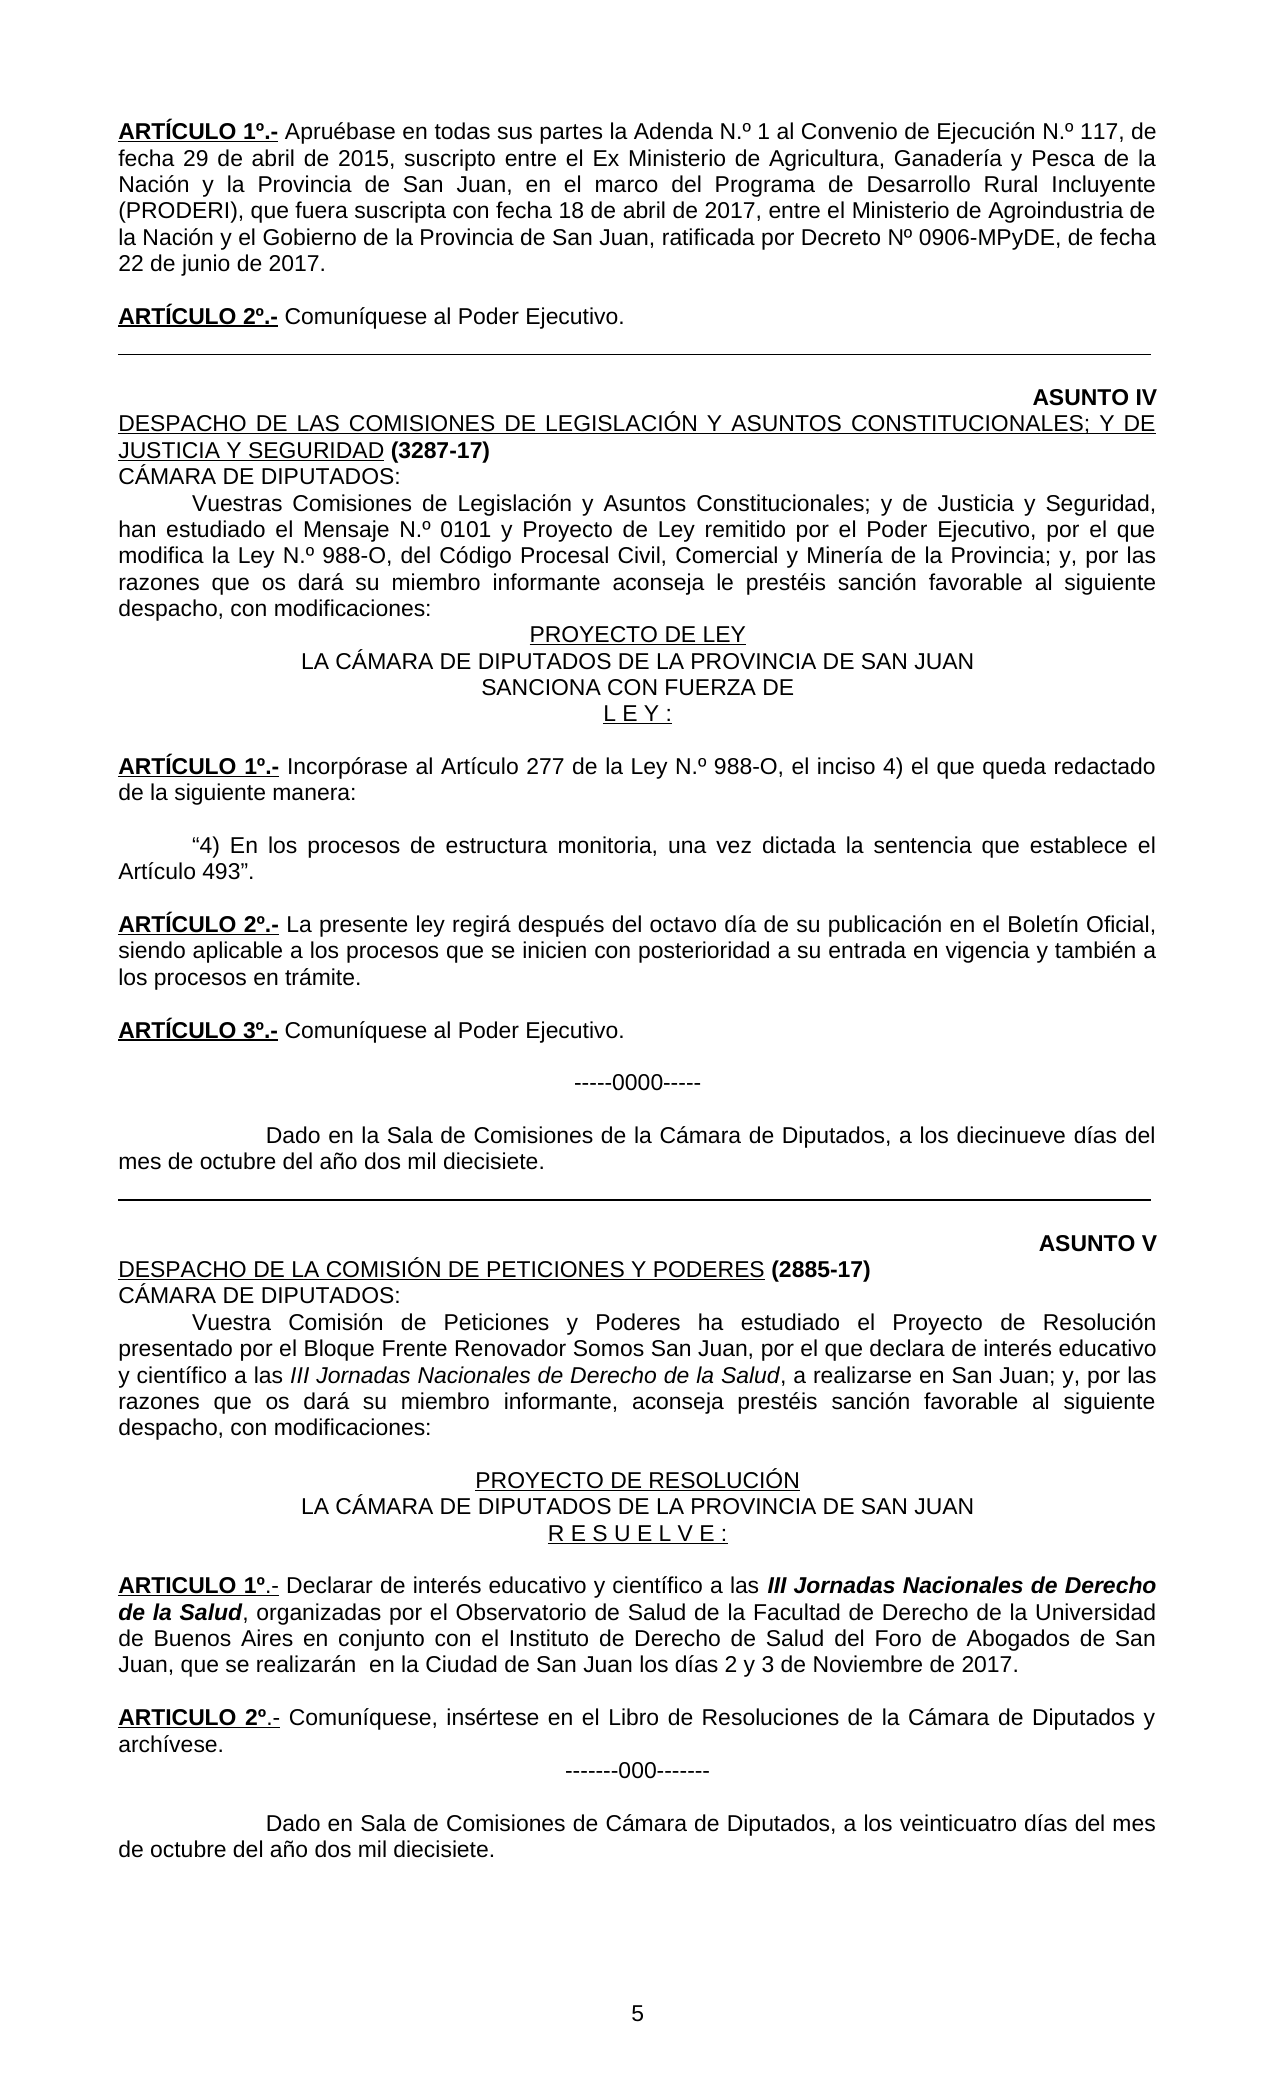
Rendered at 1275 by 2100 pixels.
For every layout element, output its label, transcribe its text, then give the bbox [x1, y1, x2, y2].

text LA CÁMARA DE DIPUTADOS DE LA PROVINCIA DE SAN JUAN [118, 1493, 1157, 1520]
text CÁMARA DE DIPUTADOS: [118, 1282, 1157, 1309]
text ASUNTO V [118, 1230, 1157, 1256]
text “4) En los procesos de estructura monitoria, una vez dictada la sentencia que establece el Artículo 493”. [118, 832, 1157, 885]
text ARTÍCULO 1º.- Incorpórase al Artículo 277 de la Ley N.º 988-O, el inciso 4) el que queda redactado de la siguiente manera: [118, 753, 1157, 806]
text ARTÍCULO 1º.- Apruébase en todas sus partes la Adenda N.º 1 al Convenio de Ejecución N.º 117, de fecha 29 de abril de 2015, suscripto entre el Ex Ministerio de Agricultura, Ganadería y Pesca de la Nación y la Provincia de San Juan, en el marco del Programa de Desarrollo Rural Incluyente (PRODERI), que fuera suscripta con fecha 18 de abril de 2017, entre el Ministerio de Agroindustria de la Nación y el Gobierno de la Provincia de San Juan, ratificada por Decreto Nº 0906-MPyDE, de fecha 22 de junio de 2017. [118, 118, 1157, 276]
text LA CÁMARA DE DIPUTADOS DE LA PROVINCIA DE SAN JUAN [118, 648, 1157, 674]
text L E Y : [118, 700, 1157, 727]
text CÁMARA DE DIPUTADOS: [118, 463, 1157, 489]
text DESPACHO DE LAS COMISIONES DE LEGISLACIÓN Y ASUNTOS CONSTITUCIONALES; Y DE JUSTICIA Y SEGURIDAD (3287-17) [118, 410, 1157, 463]
text SANCIONA CON FUERZA DE [118, 674, 1157, 700]
text R E S U E L V E : [118, 1520, 1157, 1546]
text DESPACHO DE LA COMISIÓN DE PETICIONES Y PODERES (2885-17) [118, 1256, 1157, 1282]
text Dado en Sala de Comisiones de Cámara de Diputados, a los veinticuatro días del mes de octubre del año dos mil diecisiete. [118, 1809, 1157, 1862]
text -------000------- [118, 1757, 1157, 1783]
text ARTÍCULO 2º.- Comuníquese al Poder Ejecutivo. [118, 303, 1157, 329]
text Vuestras Comisiones de Legislación y Asuntos Constitucionales; y de Justicia y Seguridad, han estudiado el Mensaje N.º 0101 y Proyecto de Ley remitido por el Poder Ejecutivo, por el que modifica la Ley N.º 988-O, del Código Procesal Civil, Comercial y Minería de la Provincia; y, por las razones que os dará su miembro informante aconseja le prestéis sanción favorable al siguiente despacho, con modificaciones: [118, 489, 1157, 621]
text PROYECTO DE LEY [118, 621, 1157, 648]
text ARTICULO 1º.- Declarar de interés educativo y científico a las III Jornadas Nacionales de Derecho de la Salud, organizadas por el Observatorio de Salud de la Facultad de Derecho de la Universidad de Buenos Aires en conjunto con el Instituto de Derecho de Salud del Foro de Abogados de San Juan, que se realizarán en la Ciudad de San Juan los días 2 y 3 de Noviembre de 2017. [118, 1572, 1157, 1678]
text ASUNTO IV [118, 384, 1157, 410]
text ARTÍCULO 2º.- La presente ley regirá después del octavo día de su publicación en el Boletín Oficial, siendo aplicable a los procesos que se inicien con posterioridad a su entrada en vigencia y también a los procesos en trámite. [118, 911, 1157, 990]
text ARTÍCULO 3º.- Comuníquese al Poder Ejecutivo. [118, 1017, 1157, 1043]
text -----0000----- [118, 1069, 1157, 1096]
text ARTICULO 2º.- Comuníquese, insértese en el Libro de Resoluciones de la Cámara de Diputados y archívese. [118, 1704, 1157, 1757]
text Dado en la Sala de Comisiones de la Cámara de Diputados, a los diecinueve días del mes de octubre del año dos mil diecisiete. [118, 1122, 1157, 1175]
text PROYECTO DE RESOLUCIÓN [118, 1467, 1157, 1493]
text Vuestra Comisión de Peticiones y Poderes ha estudiado el Proyecto de Resolución presentado por el Bloque Frente Renovador Somos San Juan, por el que declara de interés educativo y científico a las III Jornadas Nacionales de Derecho de la Salud, a realizarse en San Juan; y, por las razones que os dará su miembro informante, aconseja prestéis sanción favorable al siguiente despacho, con modificaciones: [118, 1309, 1157, 1441]
